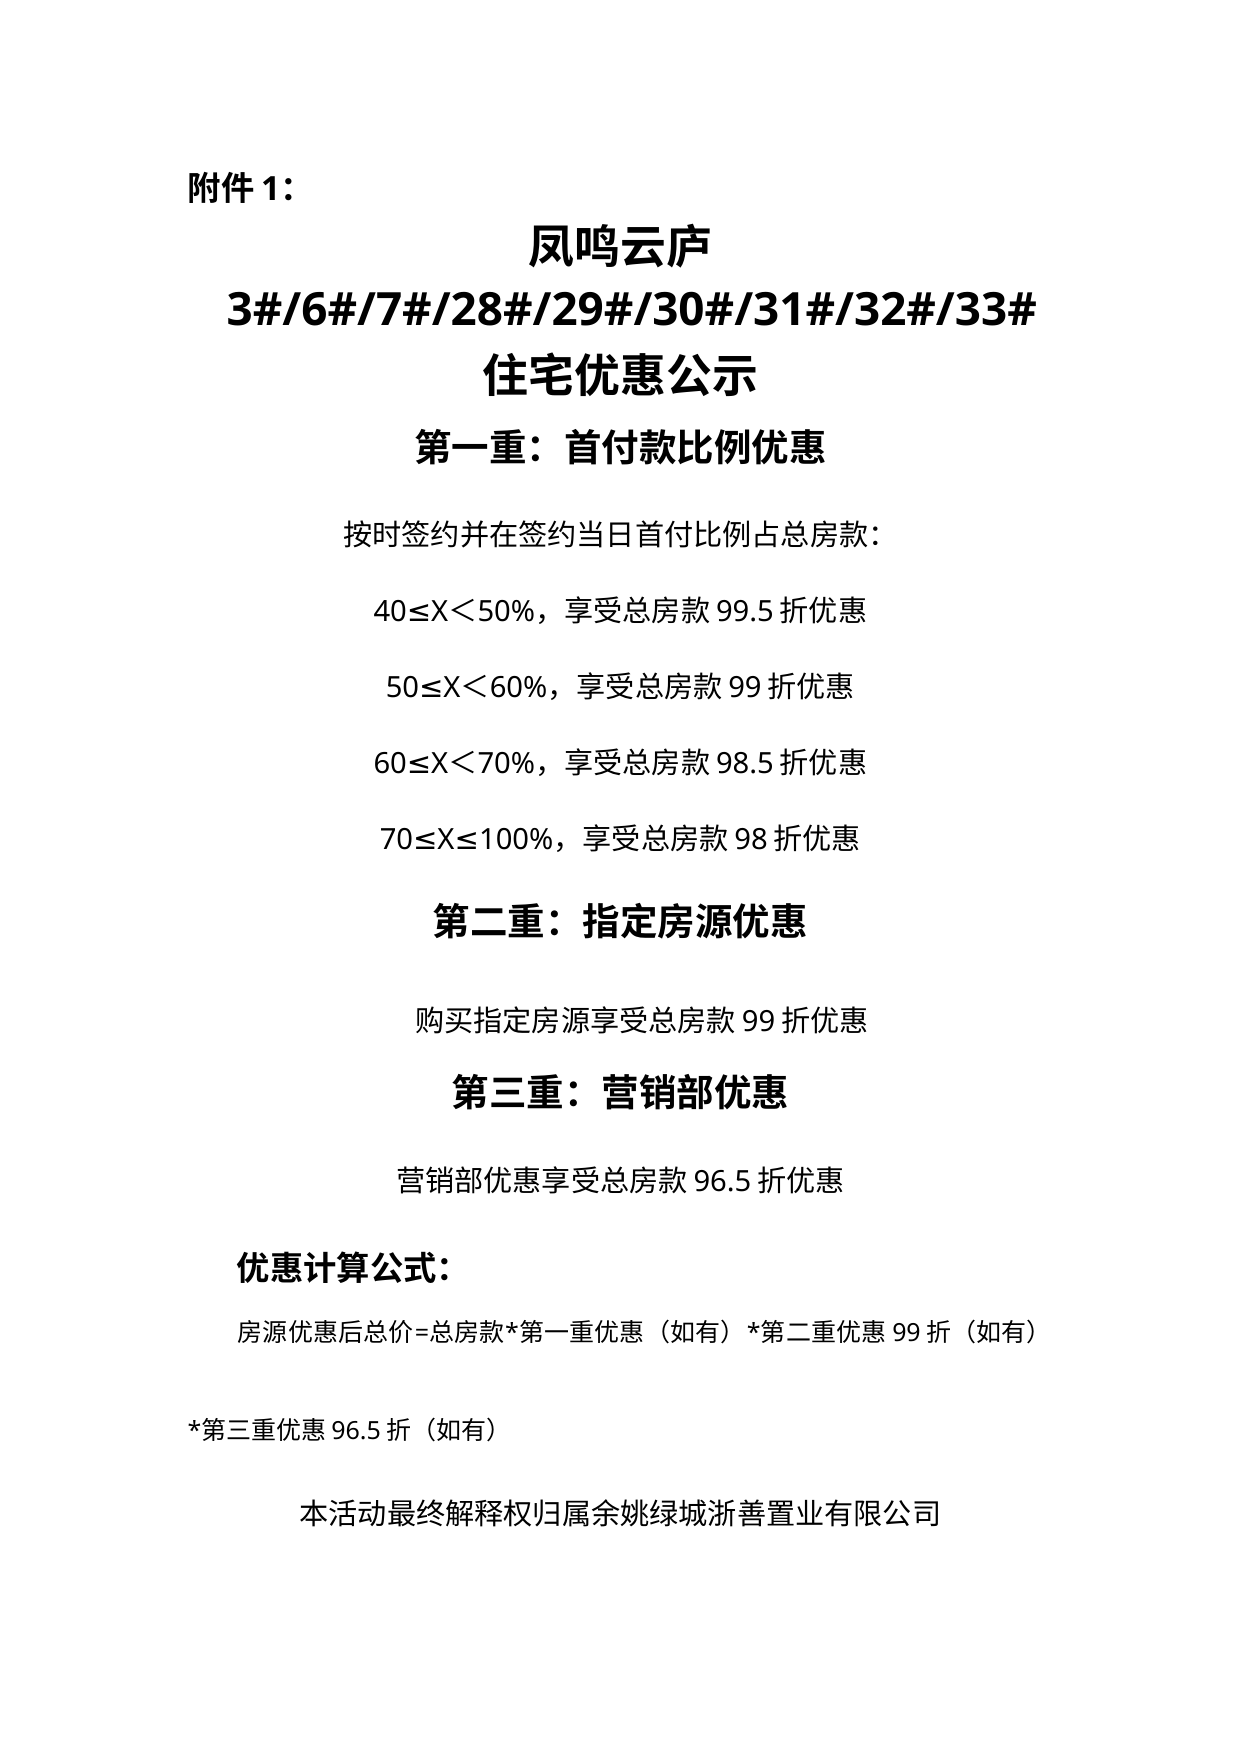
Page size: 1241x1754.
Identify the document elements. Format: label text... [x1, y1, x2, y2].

text 房源优惠后总价=总房款*第一重优惠（如有）*第二重优惠99折（如有）*第三重优惠96.5折（如有） [187, 1298, 1053, 1461]
text 3#/6#/7#/28#/29#/30#/31#/32#/33# [187, 277, 1053, 339]
text 购买指定房源享受总房款99折优惠 [187, 986, 1053, 1051]
text 优惠计算公式： [187, 1233, 1053, 1298]
text 按时签约并在签约当日首付比例占总房款： [187, 512, 1053, 554]
text 60≤X＜70%，享受总房款98.5折优惠 [187, 740, 1053, 782]
text 凤鸣云庐 [187, 210, 1053, 277]
text 本活动最终解释权归属余姚绿城浙善置业有限公司 [187, 1479, 1053, 1544]
text 70≤X≤100%，享受总房款98折优惠 [187, 816, 1053, 858]
text 第一重：首付款比例优惠 [187, 418, 1053, 472]
text 40≤X＜50%，享受总房款99.5折优惠 [187, 588, 1053, 630]
text 第二重：指定房源优惠 [187, 892, 1053, 946]
text 附件1： [187, 162, 1053, 210]
text 住宅优惠公示 [187, 339, 1053, 406]
text 第三重：营销部优惠 [187, 1063, 1053, 1118]
text 营销部优惠享受总房款96.5折优惠 [187, 1157, 1053, 1199]
text 50≤X＜60%，享受总房款99折优惠 [187, 664, 1053, 706]
